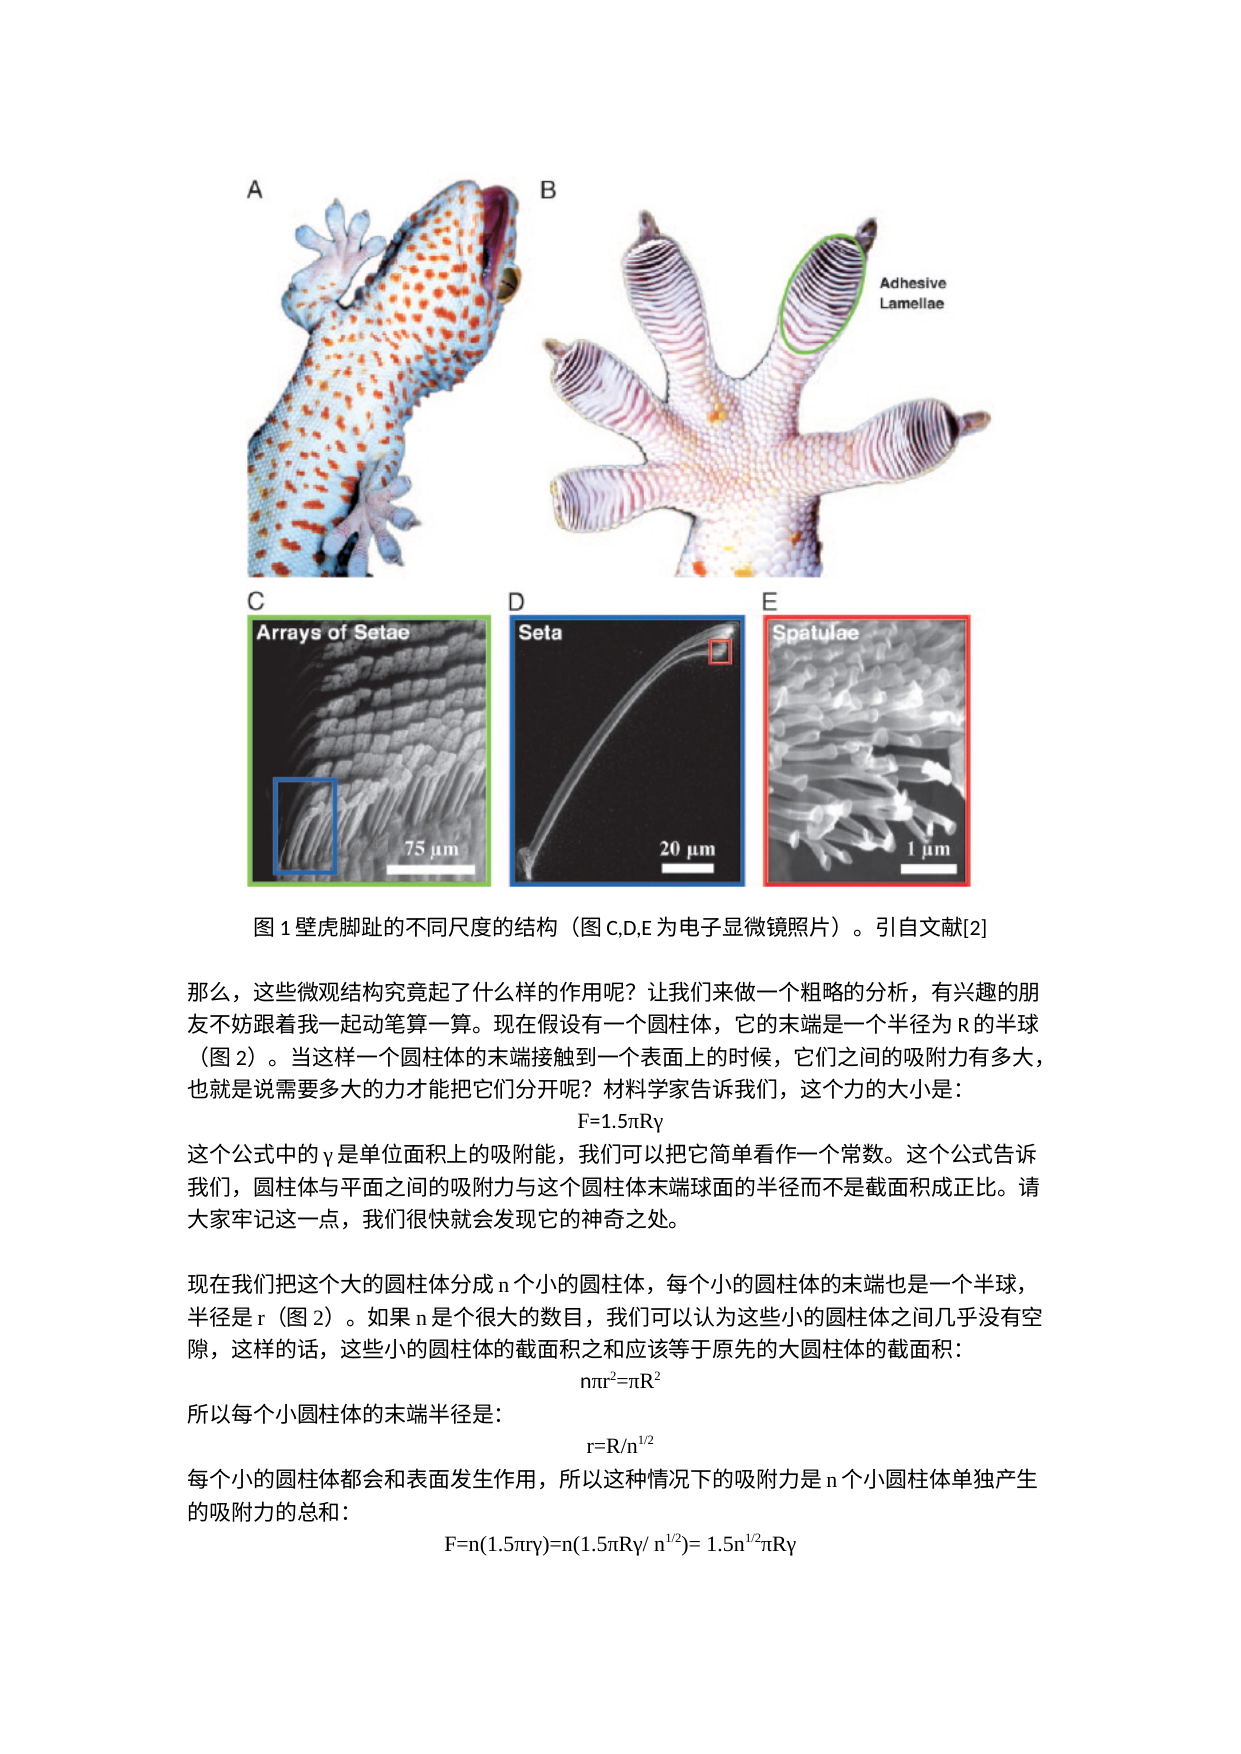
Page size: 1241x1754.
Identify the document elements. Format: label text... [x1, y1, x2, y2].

text 每个小的圆柱体都会和表面发生作用，所以这种情况下的吸附力是n个小圆柱体单独产生的吸附力的总和： [187, 1462, 1053, 1527]
text 图1 壁虎脚趾的不同尺度的结构（图C,D,E为电子显微镜照片）。引自文献[2] [187, 909, 1053, 942]
text F=1.5πRγ [187, 1104, 1053, 1137]
text 那么，这些微观结构究竟起了什么样的作用呢？让我们来做一个粗略的分析，有兴趣的朋友不妨跟着我一起动笔算一算。现在假设有一个圆柱体，它的末端是一个半径为R的半球（图2）。当这样一个圆柱体的末端接触到一个表面上的时候，它们之间的吸附力有多大，也就是说需要多大的力才能把它们分开呢？材料学家告诉我们，这个力的大小是： [187, 974, 1053, 1104]
text nπr2=πR2 [187, 1364, 1053, 1397]
text 这个公式中的γ是单位面积上的吸附能，我们可以把它简单看作一个常数。这个公式告诉我们，圆柱体与平面之间的吸附力与这个圆柱体末端球面的半径而不是截面积成正比。请大家牢记这一点，我们很快就会发现它的神奇之处。 [187, 1137, 1053, 1234]
picture [214, 162, 1027, 899]
text F=n(1.5πrγ)=n(1.5πRγ/ n1/2)= 1.5n1/2πRγ [187, 1527, 1053, 1559]
text r=R/n1/2 [187, 1429, 1053, 1462]
text 现在我们把这个大的圆柱体分成n个小的圆柱体，每个小的圆柱体的末端也是一个半球，半径是r（图2）。如果n是个很大的数目，我们可以认为这些小的圆柱体之间几乎没有空隙，这样的话，这些小的圆柱体的截面积之和应该等于原先的大圆柱体的截面积： [187, 1267, 1053, 1364]
text 所以每个小圆柱体的末端半径是： [187, 1397, 1053, 1429]
